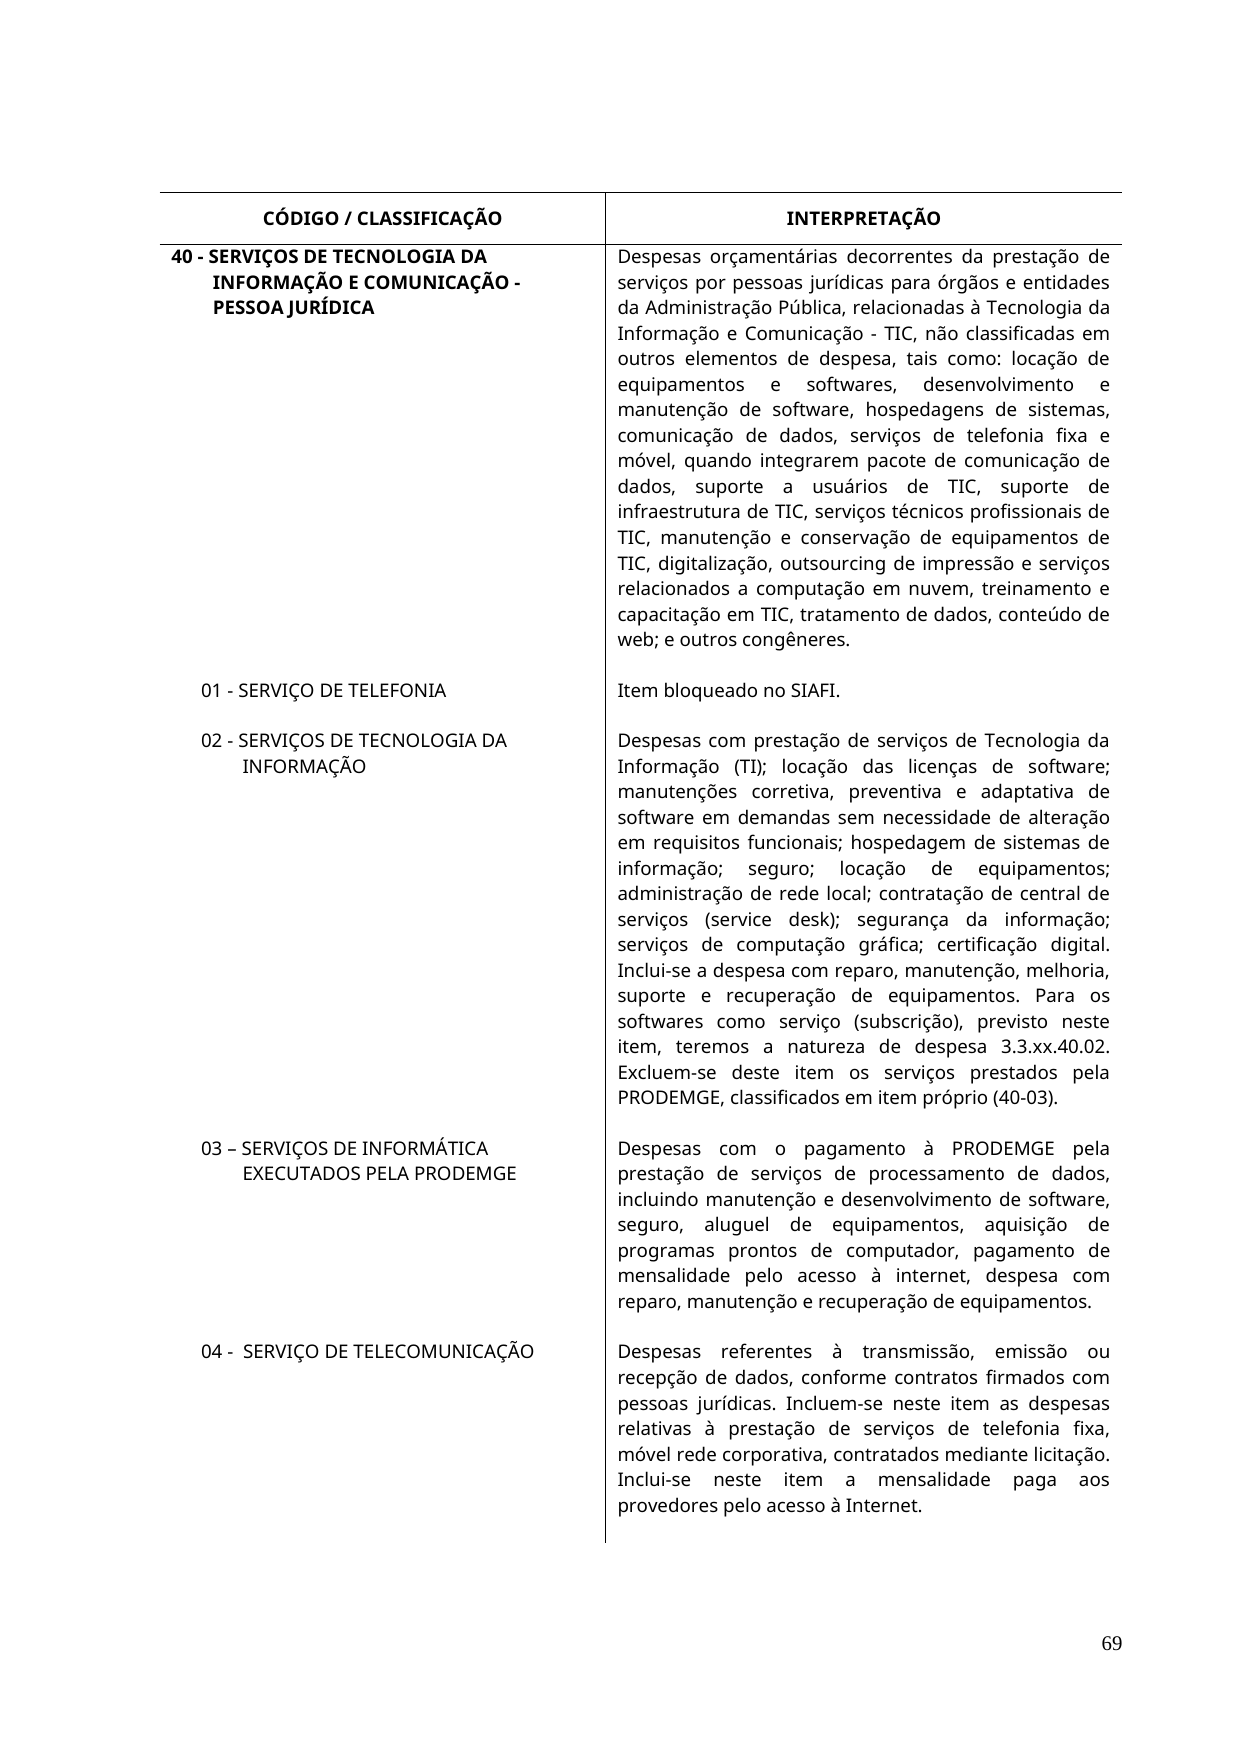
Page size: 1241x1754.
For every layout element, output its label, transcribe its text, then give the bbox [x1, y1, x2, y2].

table_cell Despesas com o pagamento à PRODEMGE pela prestação de serviços de processamento de dados, incluindo manutenção e desenvolvimento de software, seguro, aluguel de equipamentos, aquisição de programas prontos de computador, pagamento de mensalidade pelo acesso à internet, despesa com reparo, manutenção e recuperação de equipamentos. [606, 1135, 1122, 1339]
table_cell Item bloqueado no SIAFI. [606, 677, 1122, 727]
table_cell 04 - SERVIÇO DE TELECOMUNICAÇÃO [160, 1339, 605, 1542]
table_cell 40 - Serviços de Tecnologia da Informação e Comunicação - Pessoa Jurídica [160, 245, 605, 677]
table_cell Despesas com prestação de serviços de Tecnologia da Informação (TI); locação das licenças de software; manutenções corretiva, preventiva e adaptativa de software em demandas sem necessidade de alteração em requisitos funcionais; hospedagem de sistemas de informação; seguro; locação de equipamentos; administração de rede local; contratação de central de serviços (service desk); segurança da informação; serviços de computação gráfica; certificação digital. Inclui-se a despesa com reparo, manutenção, melhoria, suporte e recuperação de equipamentos. Para os softwares como serviço (subscrição), previsto neste item, teremos a natureza de despesa 3.3.xx.40.02. Excluem-se deste item os serviços prestados pela PRODEMGE, classificados em item próprio (40-03). [606, 728, 1122, 1135]
table_cell 02 - SERVIÇOS DE TECNOLOGIA DA INFORMAÇÃO [160, 728, 605, 1135]
table_cell Despesas orçamentárias decorrentes da prestação de serviços por pessoas jurídicas para órgãos e entidades da Administração Pública, relacionadas à Tecnologia da Informação e Comunicação - TIC, não classificadas em outros elementos de despesa, tais como: locação de equipamentos e softwares, desenvolvimento e manutenção de software, hospedagens de sistemas, comunicação de dados, serviços de telefonia fixa e móvel, quando integrarem pacote de comunicação de dados, suporte a usuários de TIC, suporte de infraestrutura de TIC, serviços técnicos profissionais de TIC, manutenção e conservação de equipamentos de TIC, digitalização, outsourcing de impressão e serviços relacionados a computação em nuvem, treinamento e capacitação em TIC, tratamento de dados, conteúdo de web; e outros congêneres. [606, 245, 1122, 677]
table_cell Despesas referentes à transmissão, emissão ou recepção de dados, conforme contratos firmados com pessoas jurídicas. Incluem-se neste item as despesas relativas à prestação de serviços de telefonia fixa, móvel rede corporativa, contratados mediante licitação. Inclui-se neste item a mensalidade paga aos provedores pelo acesso à Internet. [606, 1339, 1122, 1542]
table_header CÓDIGO / CLASSIFICAÇÃO [160, 193, 605, 243]
table_header INTERPRETAÇÃO [606, 193, 1122, 243]
table_cell 03 – SERVIÇOS DE INFORMÁTICA EXECUTADOS PELA PRODEMGE [160, 1135, 605, 1339]
table_cell 01 - SERVIÇO DE TELEFONIA [160, 677, 605, 727]
